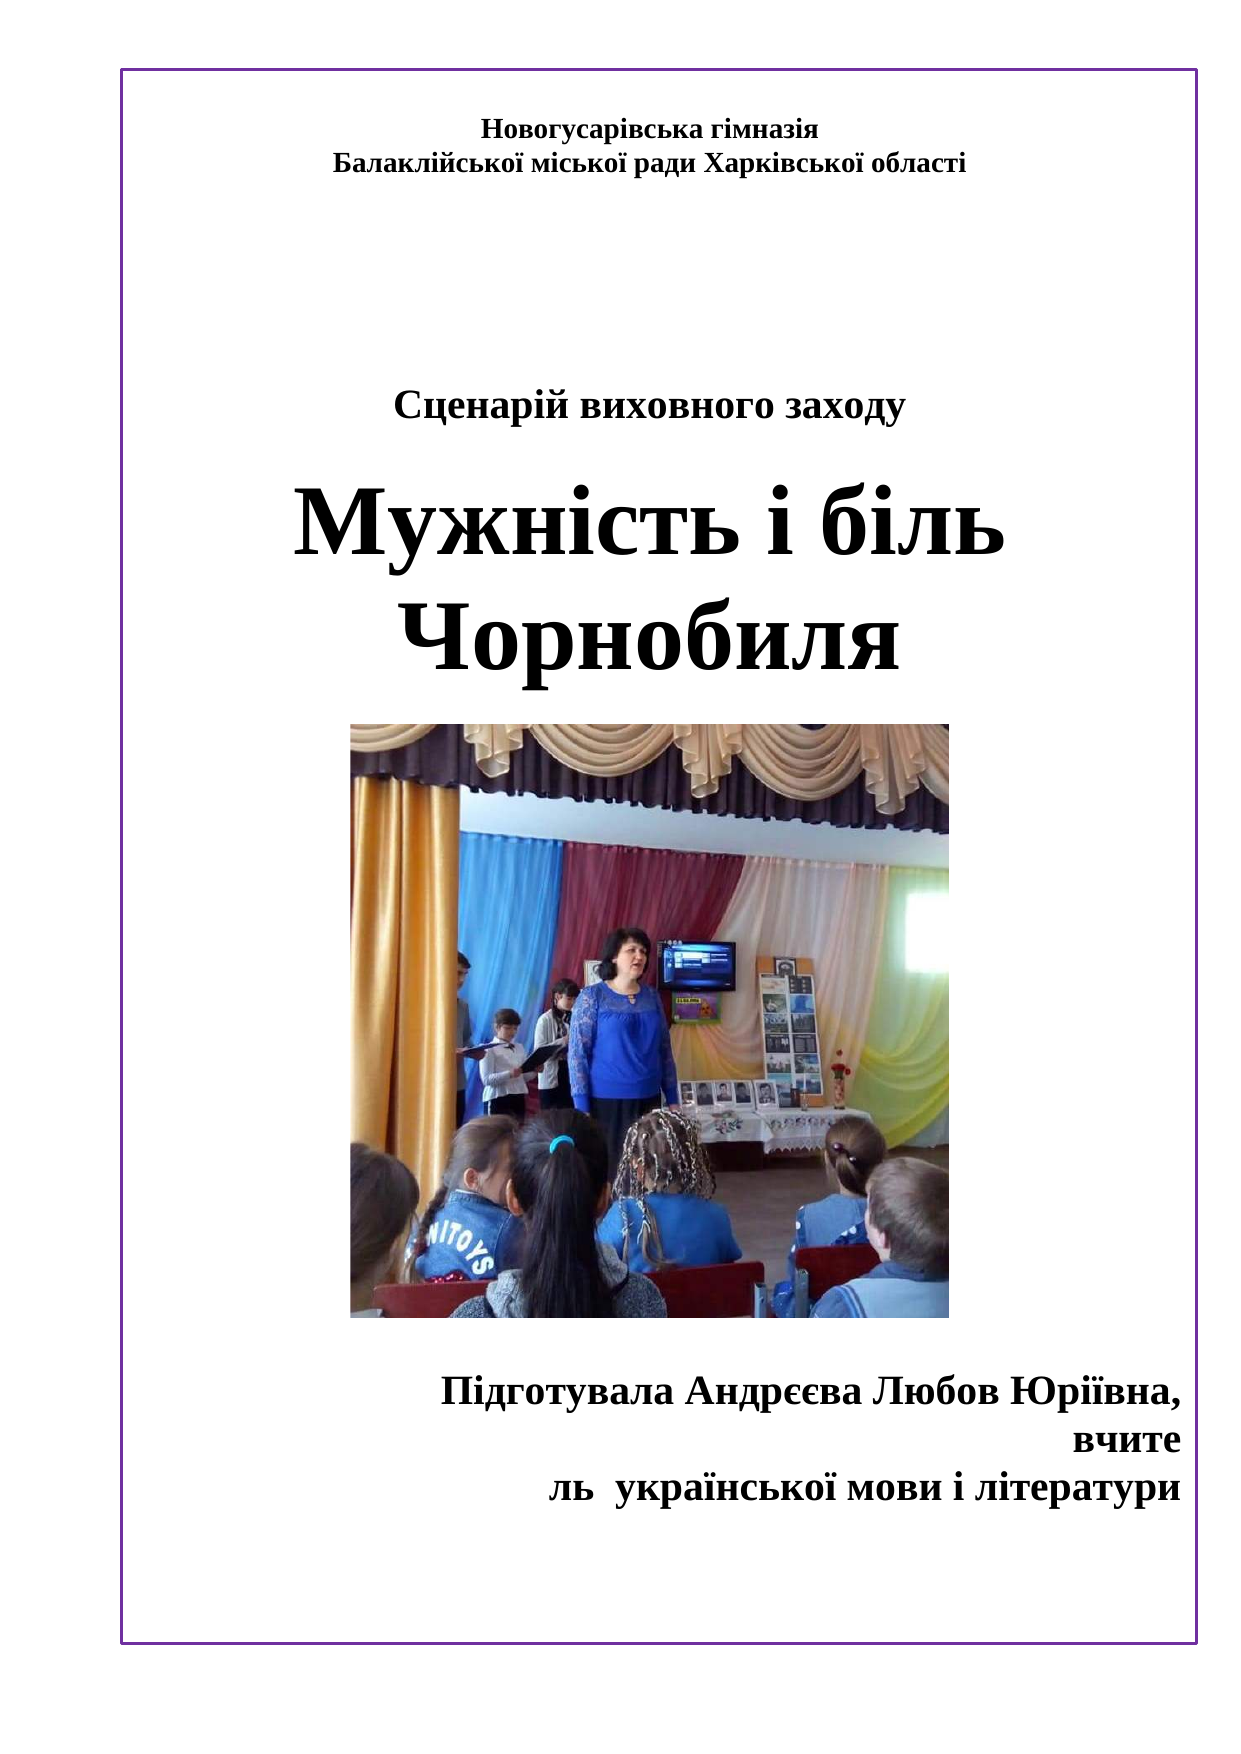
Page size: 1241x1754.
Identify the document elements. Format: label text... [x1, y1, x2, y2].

text Балаклійської міської ради Харківської області [118, 145, 1181, 178]
text вчитель української мови і літератури [118, 1413, 1181, 1509]
text Підготувала Андрєєва Любов Юріївна, [118, 1366, 1181, 1413]
picture [350, 724, 949, 1318]
text Мужність і біль Чорнобиля [118, 461, 1181, 691]
text Новогусарівська гімназія [118, 111, 1181, 145]
text Сценарій виховного заходу [118, 380, 1181, 428]
